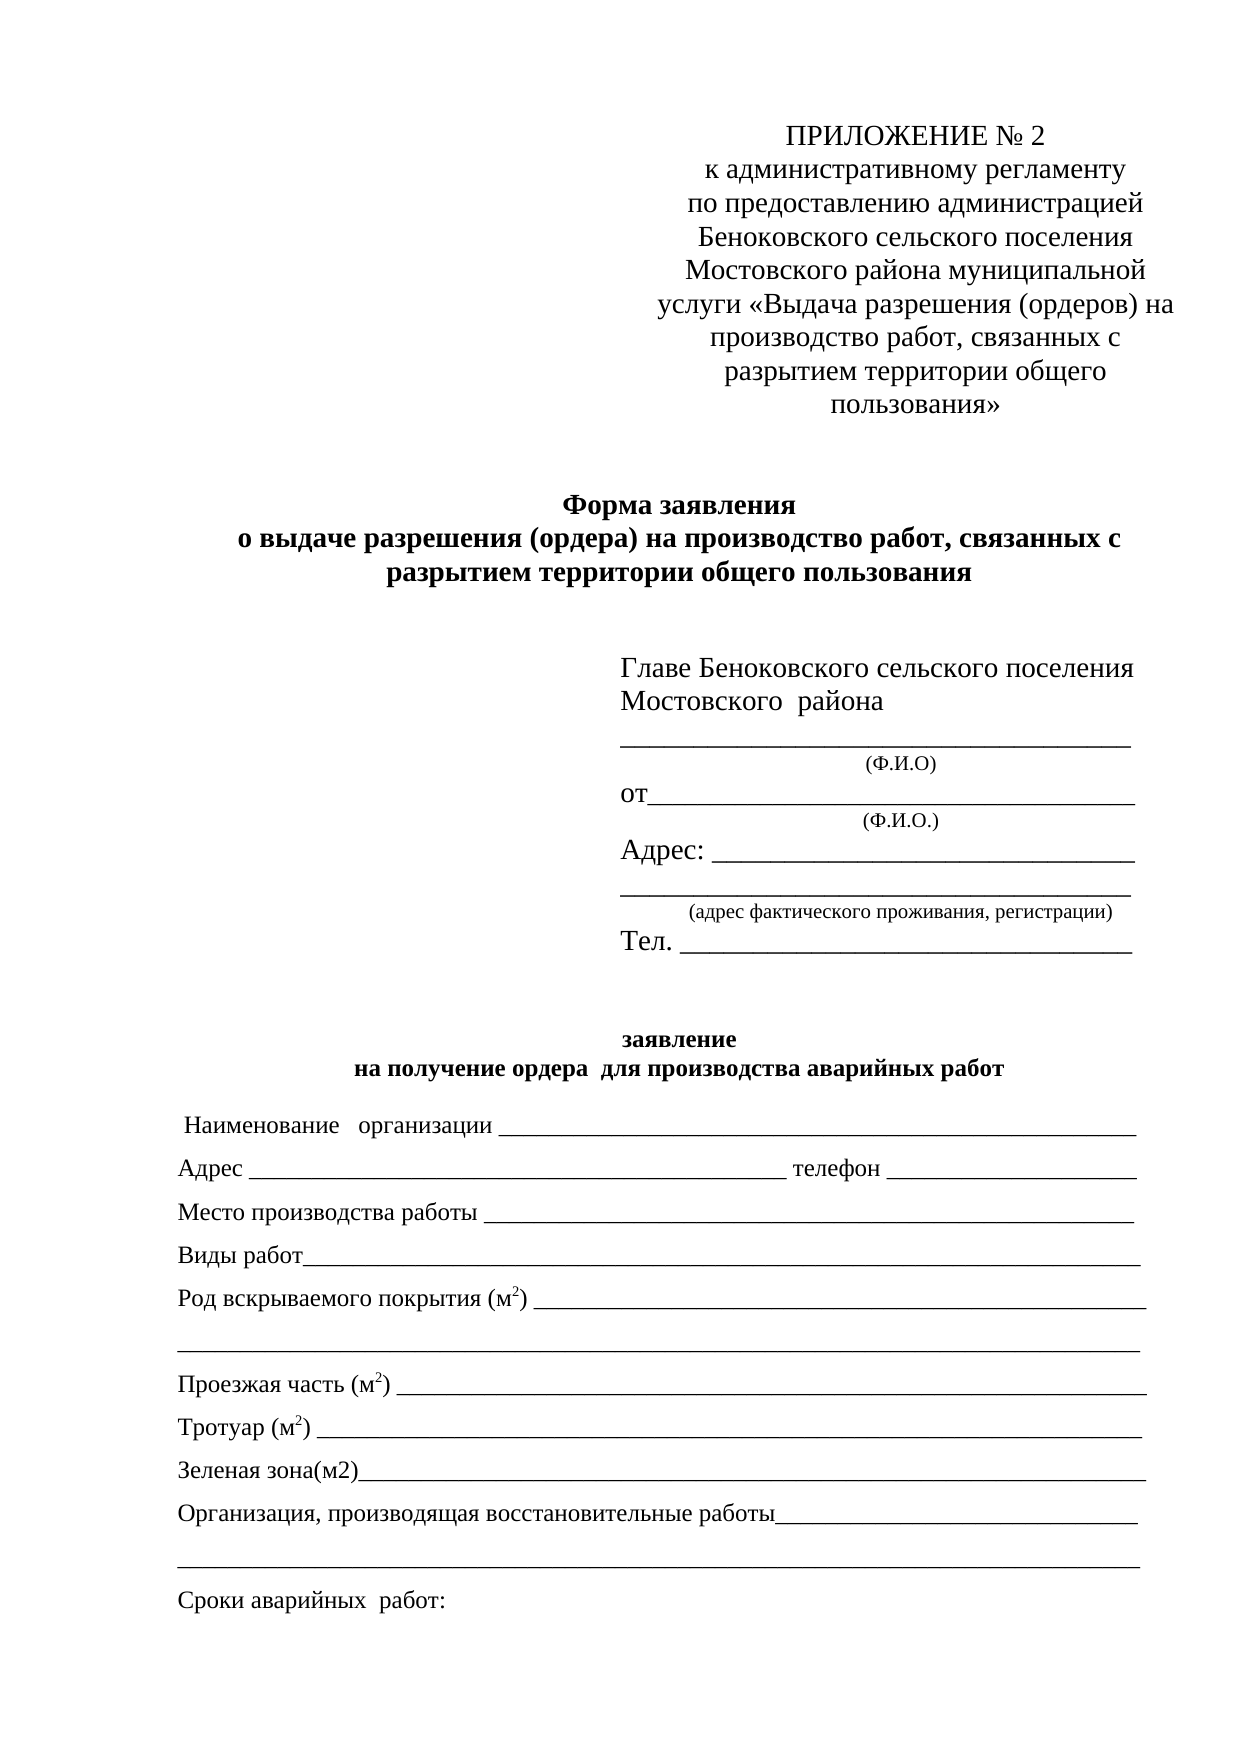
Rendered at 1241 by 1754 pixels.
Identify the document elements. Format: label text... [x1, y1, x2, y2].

text к административному регламенту [650, 152, 1181, 185]
text Тел. _______________________________ [620, 923, 1181, 957]
text (Ф.И.О) [620, 751, 1181, 775]
text Адрес: _____________________________ [620, 832, 1181, 866]
text о выдаче разрешения (ордера) на производство работ, связанных с разрытием территории общего пользования [177, 521, 1181, 588]
text Адрес ___________________________________________ телефон ____________________ [177, 1153, 1181, 1182]
text Мостовского района [620, 683, 1181, 717]
text Тротуар (м2) __________________________________________________________________ [177, 1412, 1181, 1441]
text _____________________________________________________________________________ [177, 1542, 1181, 1570]
text Место производства работы ____________________________________________________ [177, 1197, 1181, 1225]
text ___________________________________ [620, 866, 1181, 899]
text Проезжая часть (м2) ____________________________________________________________ [177, 1369, 1181, 1398]
text _____________________________________________________________________________ [177, 1326, 1181, 1355]
text Форма заявления [177, 487, 1181, 521]
text ПРИЛОЖЕНИЕ № 2 [650, 118, 1181, 152]
text на получение ордера для производства аварийных работ [177, 1053, 1181, 1082]
text ___________________________________ [620, 717, 1181, 751]
text Беноковского сельского поселения [650, 219, 1181, 252]
text (адрес фактического проживания, регистрации) [620, 899, 1181, 923]
text Мостовского района муниципальной [650, 252, 1181, 286]
text заявление [177, 1024, 1181, 1053]
text Сроки аварийных работ: [177, 1585, 1181, 1613]
text Зеленая зона(м2)_______________________________________________________________ [177, 1455, 1181, 1484]
text Виды работ___________________________________________________________________ [177, 1240, 1181, 1268]
text Организация, производящая восстановительные работы_____________________________ [177, 1498, 1181, 1527]
text по предоставлению администрацией [650, 185, 1181, 219]
text Главе Беноковского сельского поселения [620, 650, 1181, 683]
text от_______________________________________ [620, 775, 1181, 808]
text (Ф.И.О.) [620, 808, 1181, 832]
text Род вскрываемого покрытия (м2) _________________________________________________ [177, 1283, 1181, 1312]
text Наименование организации ___________________________________________________ [177, 1110, 1181, 1139]
text услуги «Выдача разрешения (ордеров) на производство работ, связанных с разрытием территории общего пользования» [650, 286, 1181, 420]
